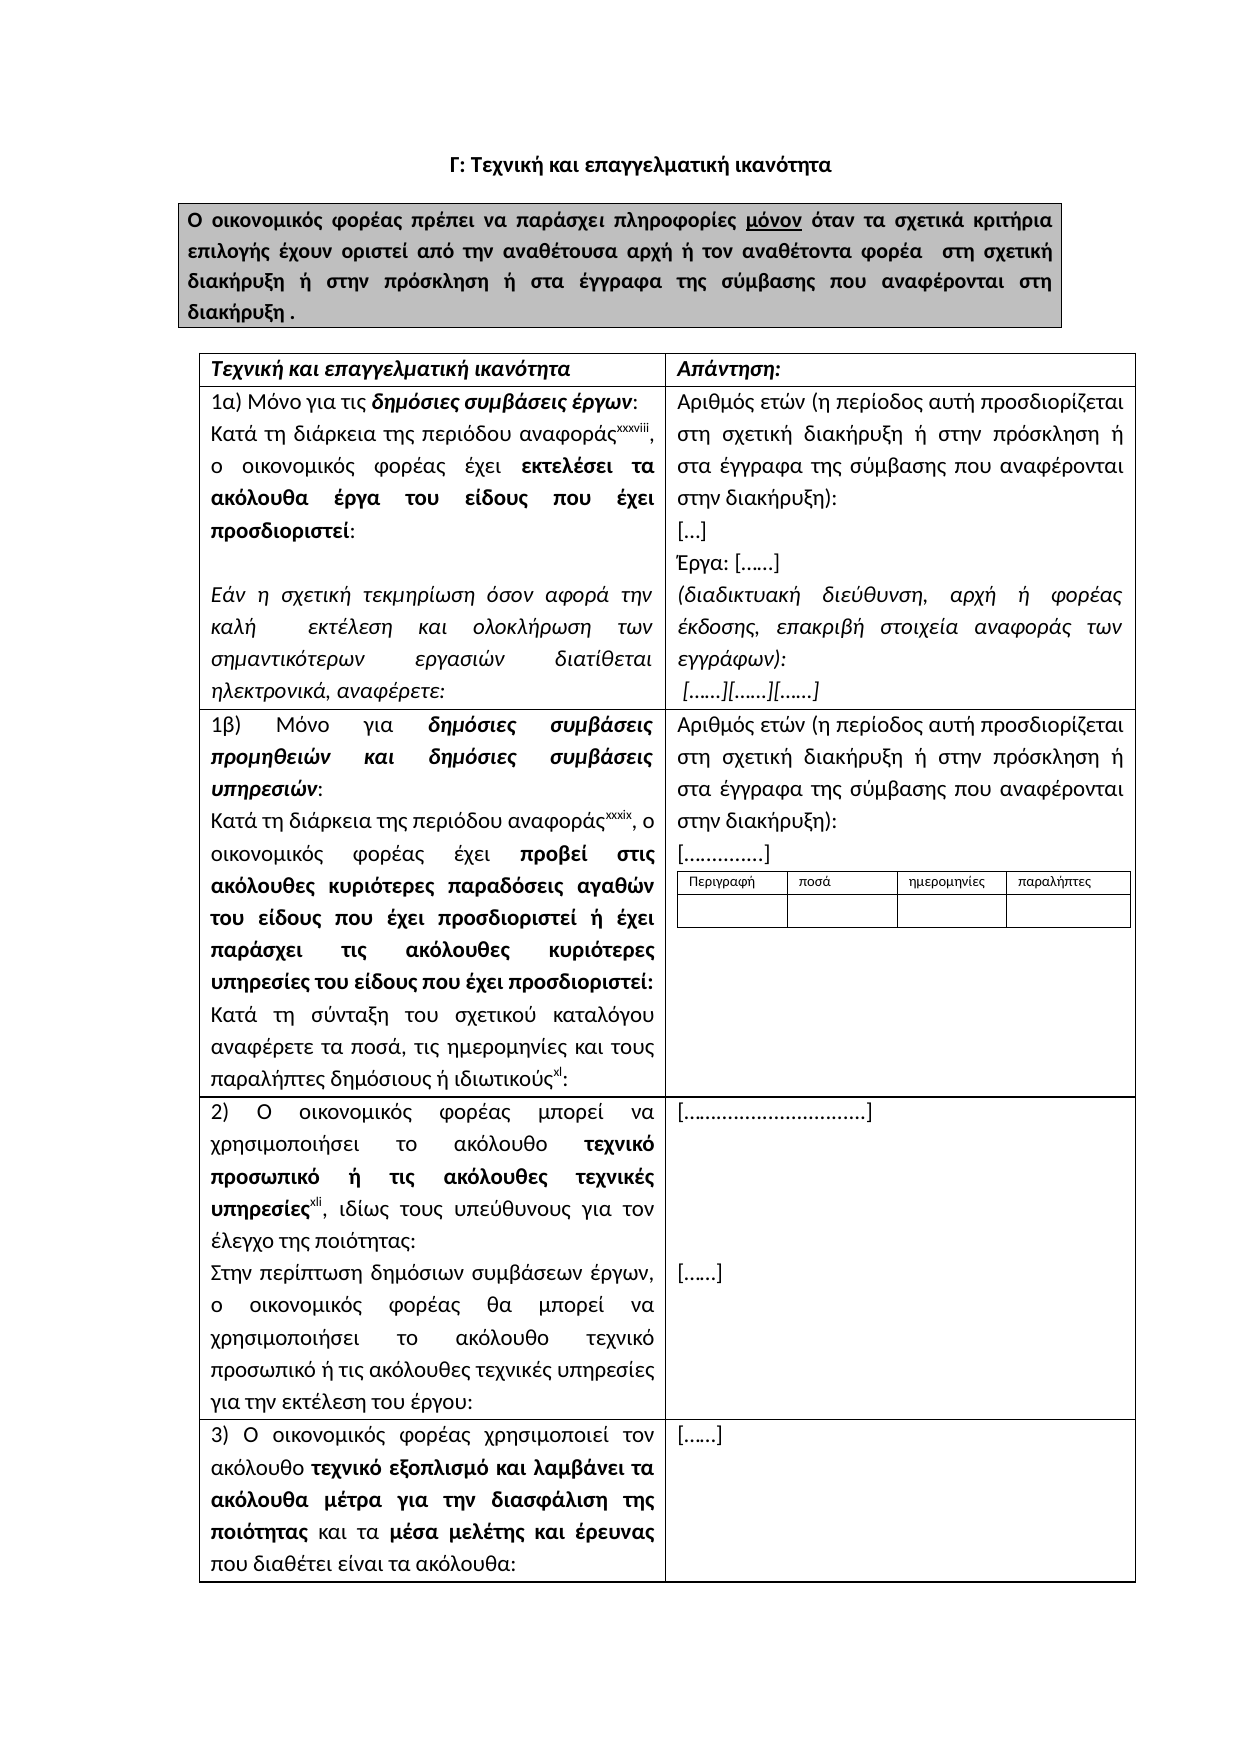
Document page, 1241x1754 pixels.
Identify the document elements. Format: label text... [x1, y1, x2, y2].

table_header Τεχνική και επαγγελματική ικανότητα [200, 354, 665, 386]
text Γ: Τεχνική και επαγγελματική ικανότητα [187, 150, 1053, 178]
table_cell [……..........................] [……] [666, 1098, 1135, 1419]
table_cell 2) Ο οικονομικός φορέας μπορεί να χρησιμοποιήσει το ακόλουθο τεχνικό προσωπικό ή τις ακόλουθες τεχνικές υπηρεσίες, ιδίως τους υπεύθυνους για τον έλεγχο της ποιότητας: Στην περίπτωση δημόσιων συμβάσεων έργων, ο οικονομικός φορέας θα μπορεί να χρησιμοποιήσει το ακόλουθο τεχνικό προσωπικό ή τις ακόλουθες τεχνικές υπηρεσίες για την εκτέλεση του έργου: [200, 1098, 665, 1419]
table_cell 3) Ο οικονομικός φορέας χρησιμοποιεί τον ακόλουθο τεχνικό εξοπλισμό και λαμβάνει τα ακόλουθα μέτρα για την διασφάλιση της ποιότητας και τα μέσα μελέτης και έρευνας που διαθέτει είναι τα ακόλουθα: [200, 1420, 665, 1581]
table_cell Αριθμός ετών (η περίοδος αυτή προσδιορίζεται στη σχετική διακήρυξη ή στην πρόσκληση ή στα έγγραφα της σύμβασης που αναφέρονται στην διακήρυξη): […] Έργα: [……] (διαδικτυακή διεύθυνση, αρχή ή φορέας έκδοσης, επακριβή στοιχεία αναφοράς των εγγράφων): [……][……][……] [666, 387, 1135, 709]
table_cell Αριθμός ετών (η περίοδος αυτή προσδιορίζεται στη σχετική διακήρυξη ή στην πρόσκληση ή στα έγγραφα της σύμβασης που αναφέρονται στην διακήρυξη): […...........] [666, 710, 1135, 1096]
table_cell 1α) Μόνο για τις δημόσιες συμβάσεις έργων: Κατά τη διάρκεια της περιόδου αναφοράς, ο οικονομικός φορέας έχει εκτελέσει τα ακόλουθα έργα του είδους που έχει προσδιοριστεί: Εάν η σχετική τεκμηρίωση όσον αφορά την καλή εκτέλεση και ολοκλήρωση των σημαντικότερων εργασιών διατίθεται ηλεκτρονικά, αναφέρετε: [200, 387, 665, 709]
table_cell [……] [666, 1420, 1135, 1581]
table_header Απάντηση: [666, 354, 1135, 386]
table_cell 1β) Μόνο για δημόσιες συμβάσεις προμηθειών και δημόσιες συμβάσεις υπηρεσιών: Κατά τη διάρκεια της περιόδου αναφοράς, ο οικονομικός φορέας έχει προβεί στις ακόλουθες κυριότερες παραδόσεις αγαθών του είδους που έχει προσδιοριστεί ή έχει παράσχει τις ακόλουθες κυριότερες υπηρεσίες του είδους που έχει προσδιοριστεί: Κατά τη σύνταξη του σχετικού καταλόγου αναφέρετε τα ποσά, τις ημερομηνίες και τους παραλήπτες δημόσιους ή ιδιωτικούς: [200, 710, 665, 1096]
text Ο οικονομικός φορέας πρέπει να παράσχει πληροφορίες μόνον όταν τα σχετικά κριτήρια επιλογής έχουν οριστεί από την αναθέτουσα αρχή ή τον αναθέτοντα φορέα στη σχετική διακήρυξη ή στην πρόσκληση ή στα έγγραφα της σύμβασης που αναφέρονται στη διακήρυξη . [179, 204, 1061, 327]
